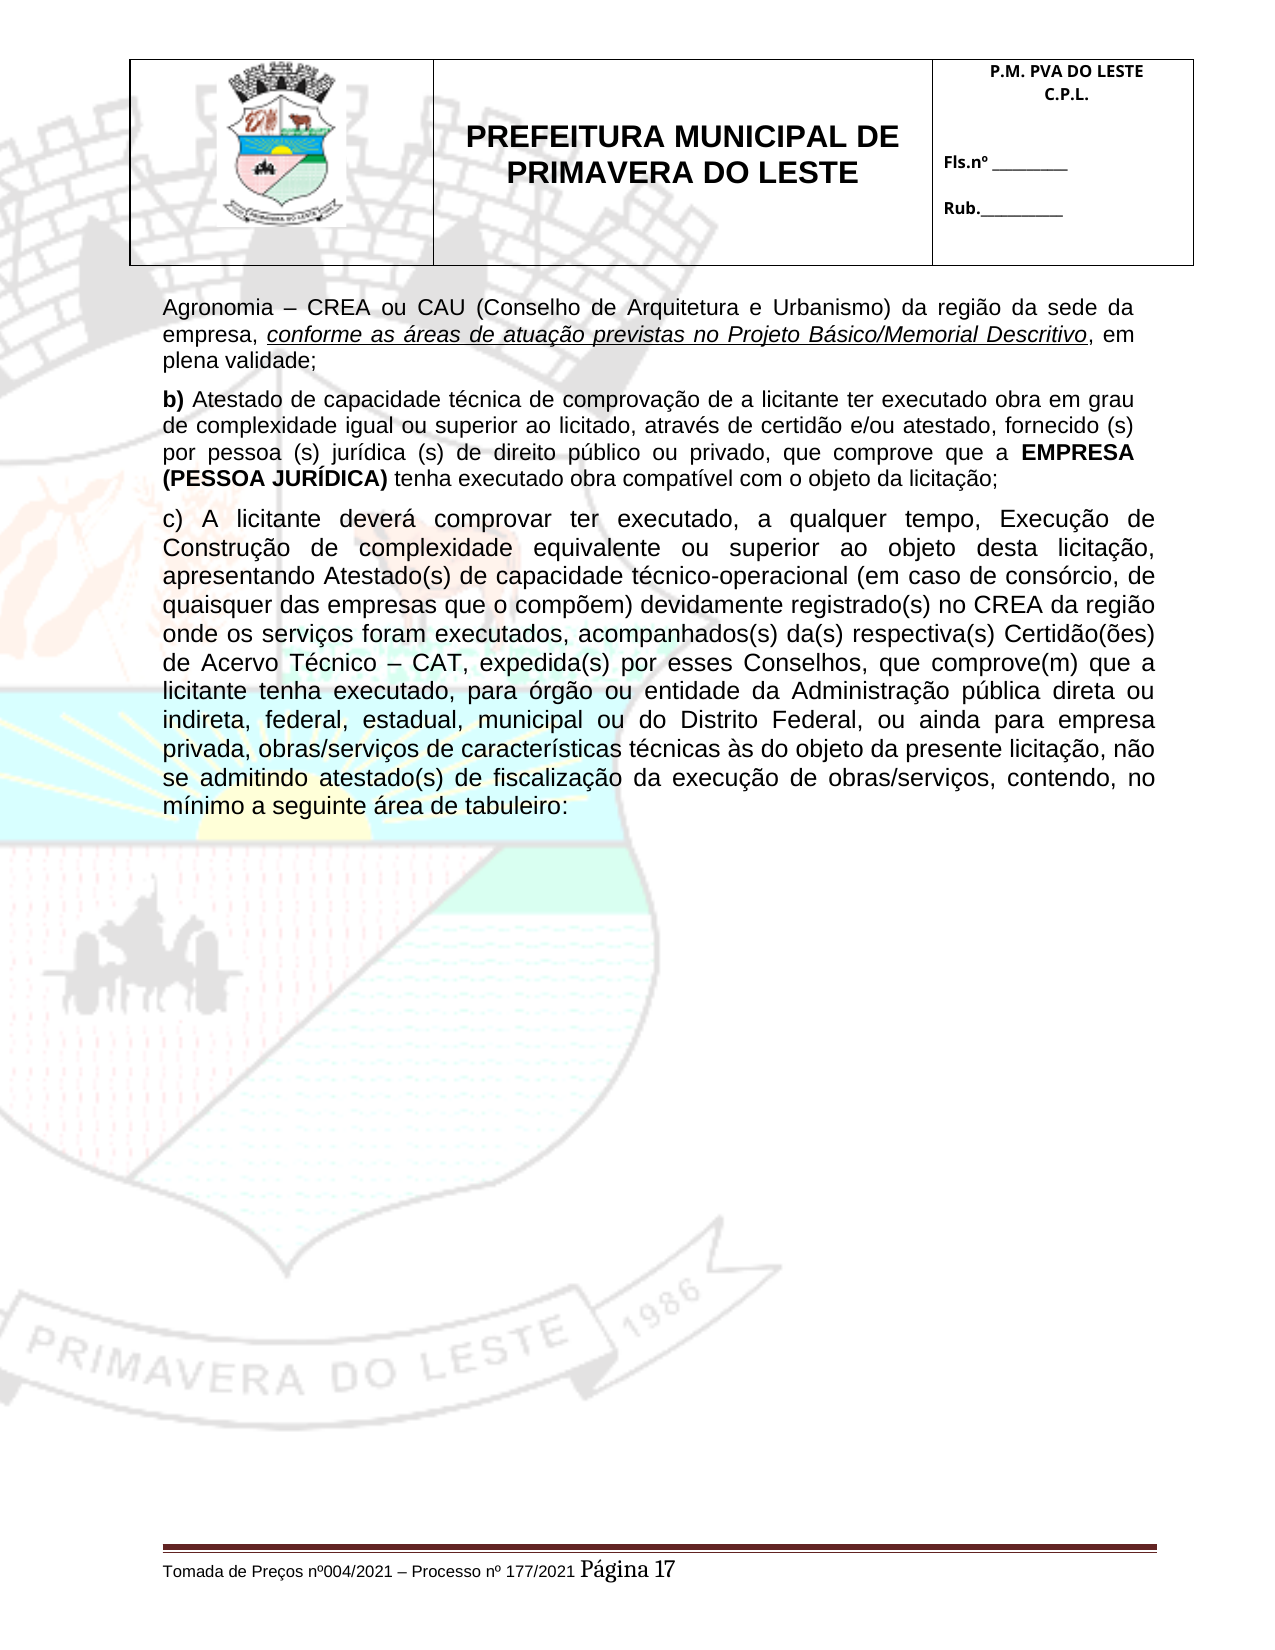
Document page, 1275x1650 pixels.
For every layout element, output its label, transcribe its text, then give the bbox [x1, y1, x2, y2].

text c) A licitante deverá comprovar ter executado, a qualquer tempo, Execução de Construção de complexidade equivalente ou superior ao objeto desta licitação, apresentando Atestado(s) de capacidade técnico-operacional (em caso de consórcio, de quaisquer das empresas que o compõem) devidamente registrado(s) no CREA da região onde os serviços foram executados, acompanhados(s) da(s) respectiva(s) Certidão(ões) de Acervo Técnico – CAT, expedida(s) por esses Conselhos, que comprove(m) que a licitante tenha executado, para órgão ou entidade da Administração pública direta ou indireta, federal, estadual, municipal ou do Distrito Federal, ou ainda para empresa privada, obras/serviços de características técnicas às do objeto da presente licitação, não se admitindo atestado(s) de fiscalização da execução de obras/serviços, contendo, no mínimo a seguinte área de tabuleiro: [162, 504, 1157, 820]
picture [216, 60, 347, 227]
text b) Atestado de capacidade técnica de comprovação de a licitante ter executado obra em grau de complexidade igual ou superior ao licitado, através de certidão e/ou atestado, fornecido (s) por pessoa (s) jurídica (s) de direito público ou privado, que comprove que a EMPRESA (PESSOA JURÍDICA) tenha executado obra compatível com o objeto da licitação; [162, 386, 1134, 491]
